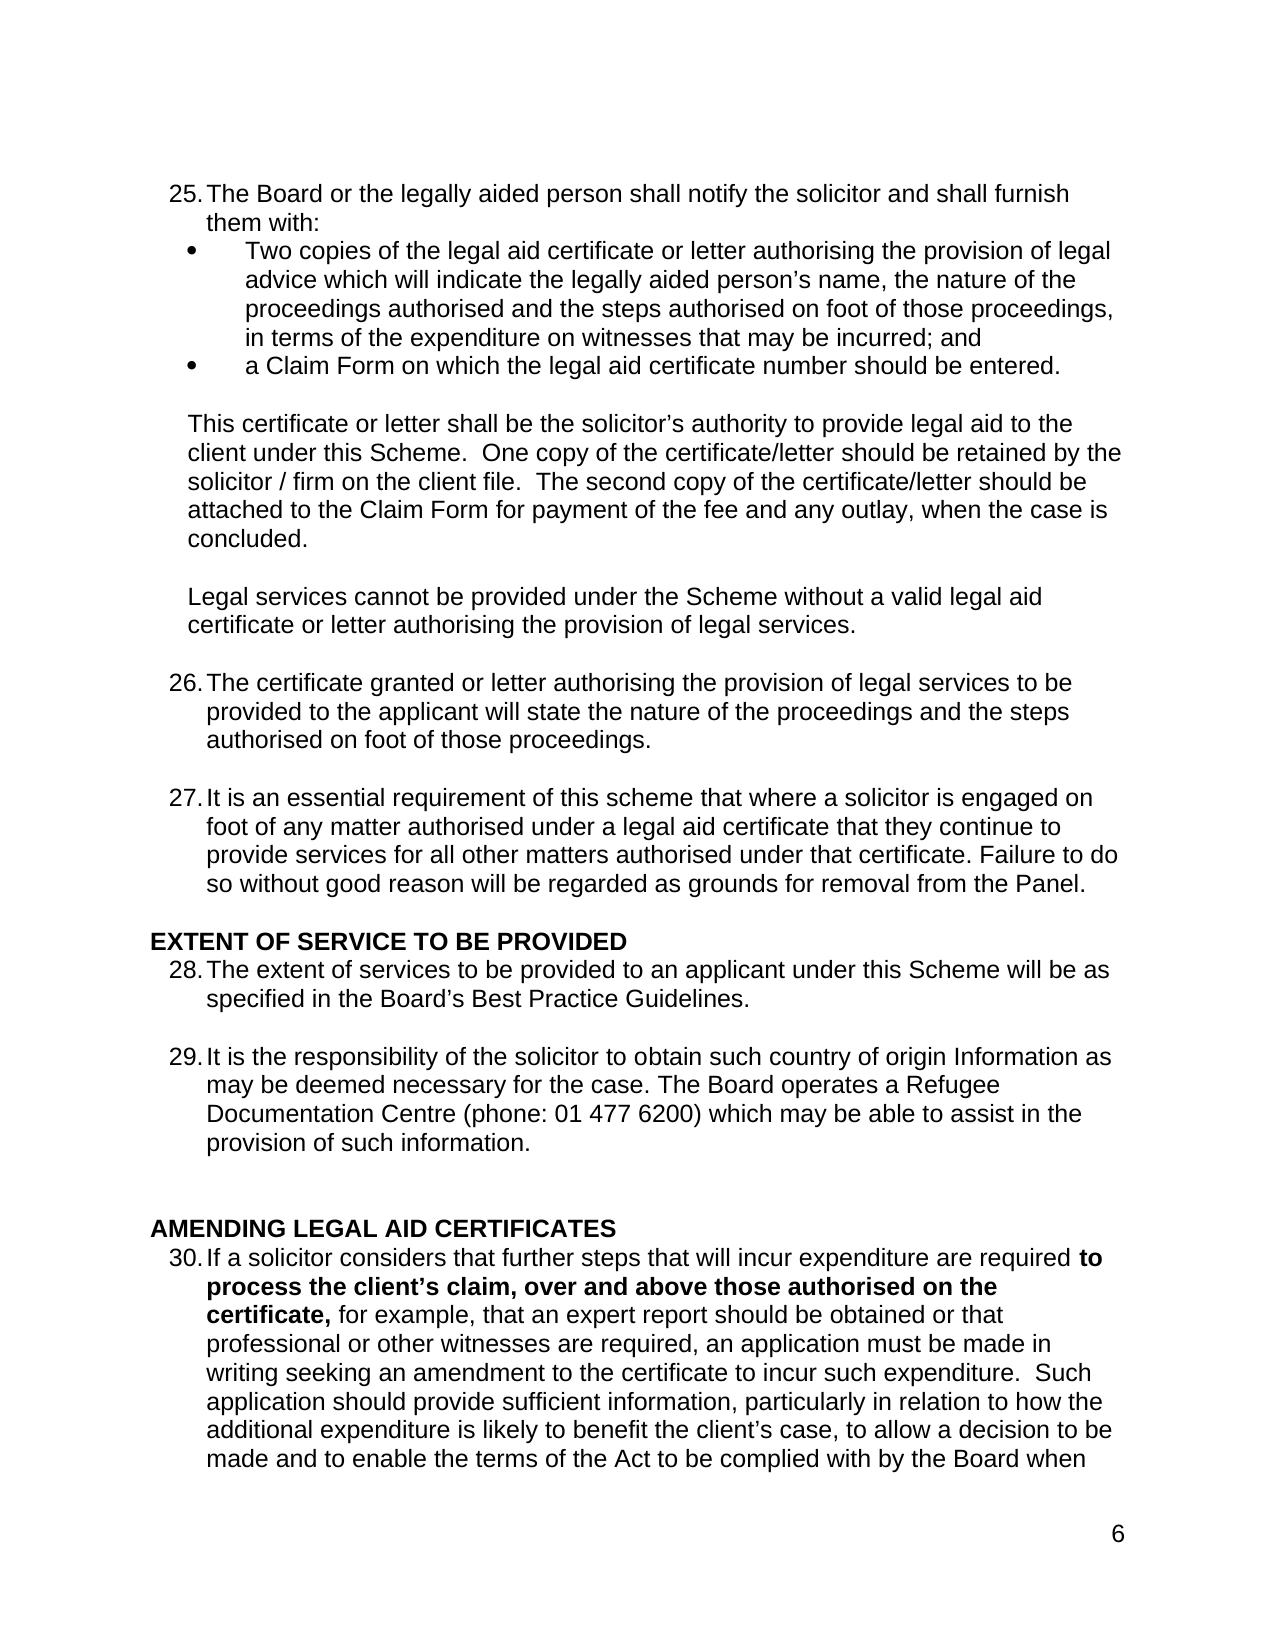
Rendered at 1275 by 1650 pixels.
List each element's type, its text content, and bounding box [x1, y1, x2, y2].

list a Claim Form on which the legal aid certificate number should be entered. [187, 351, 1125, 380]
text EXTENT OF SERVICE TO BE PROVIDED [150, 926, 1125, 955]
text AMENDING LEGAL AID CERTIFICATES [150, 1214, 1125, 1243]
list It is the responsibility of the solicitor to obtain such country of origin Information as may be deemed necessary for the case. The Board operates a Refugee Documentation Centre (phone: 01 477 6200) which may be able to assist in the provision of such information. [169, 1041, 1125, 1156]
list The extent of services to be provided to an applicant under this Scheme will be as specified in the Board’s Best Practice Guidelines. [169, 955, 1125, 1013]
list The certificate granted or letter authorising the provision of legal services to be provided to the applicant will state the nature of the proceedings and the steps authorised on foot of those proceedings. [169, 668, 1125, 754]
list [169, 1243, 1125, 1473]
list It is an essential requirement of this scheme that where a solicitor is engaged on foot of any matter authorised under a legal aid certificate that they continue to provide services for all other matters authorised under that certificate. Failure to do so without good reason will be regarded as grounds for removal from the Panel. [169, 783, 1125, 898]
text Legal services cannot be provided under the Scheme without a valid legal aid certificate or letter authorising the provision of legal services. [187, 581, 1125, 639]
list Two copies of the legal aid certificate or letter authorising the provision of legal advice which will indicate the legally aided person’s name, the nature of the proceedings authorised and the steps authorised on foot of those proceedings, in terms of the expenditure on witnesses that may be incurred; and [187, 236, 1125, 351]
text This certificate or letter shall be the solicitor’s authority to provide legal aid to the client under this Scheme. One copy of the certificate/letter should be retained by the solicitor / firm on the client file. The second copy of the certificate/letter should be attached to the Claim Form for payment of the fee and any outlay, when the case is concluded. [150, 409, 1125, 553]
list The Board or the legally aided person shall notify the solicitor and shall furnish them with: [169, 179, 1125, 236]
